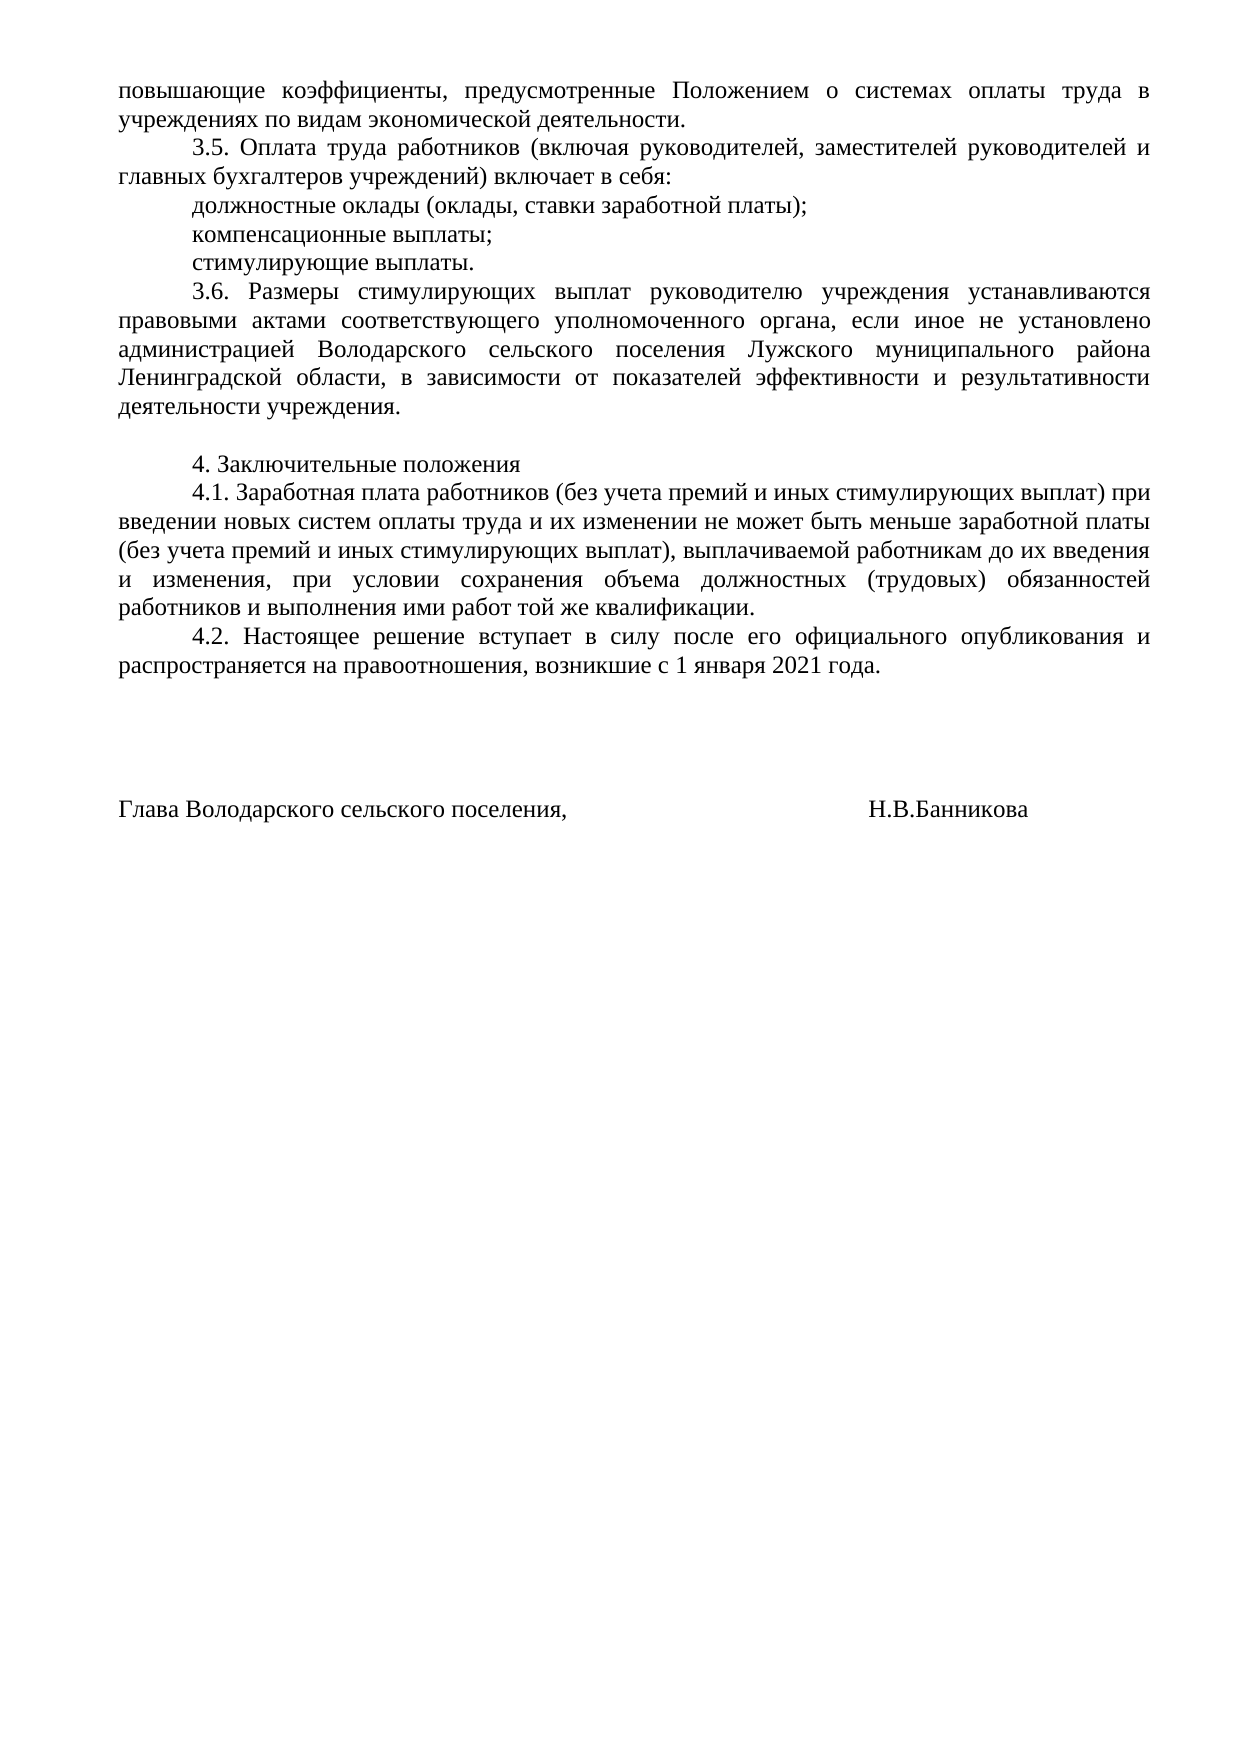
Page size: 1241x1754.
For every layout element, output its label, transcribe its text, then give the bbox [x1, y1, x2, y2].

text 4. Заключительные положения [118, 449, 1152, 477]
text 3.5. Оплата труда работников (включая руководителей, заместителей руководителей и главных бухгалтеров учреждений) включает в себя: [118, 132, 1152, 190]
text должностные оклады (оклады, ставки заработной платы); [118, 190, 1152, 219]
text стимулирующие выплаты. [118, 247, 1152, 276]
text Глава Володарского сельского поселения, Н.В.Банникова [118, 794, 1152, 822]
text компенсационные выплаты; [118, 219, 1152, 247]
text 4.1. Заработная плата работников (без учета премий и иных стимулирующих выплат) при введении новых систем оплаты труда и их изменении не может быть меньше заработной платы (без учета премий и иных стимулирующих выплат), выплачиваемой работникам до их введения и изменения, при условии сохранения объема должностных (трудовых) обязанностей работников и выполнения ими работ той же квалификации. [118, 477, 1152, 621]
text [118, 75, 1152, 132]
text 4.2. Настоящее решение вступает в силу после его официального опубликования и распространяется на правоотношения, возникшие с 1 января 2021 года. [118, 621, 1152, 679]
text 3.6. Размеры стимулирующих выплат руководителю учреждения устанавливаются правовыми актами соответствующего уполномоченного органа, если иное не установлено администрацией Володарского сельского поселения Лужского муниципального района Ленинградской области, в зависимости от показателей эффективности и результативности деятельности учреждения. [118, 276, 1152, 420]
